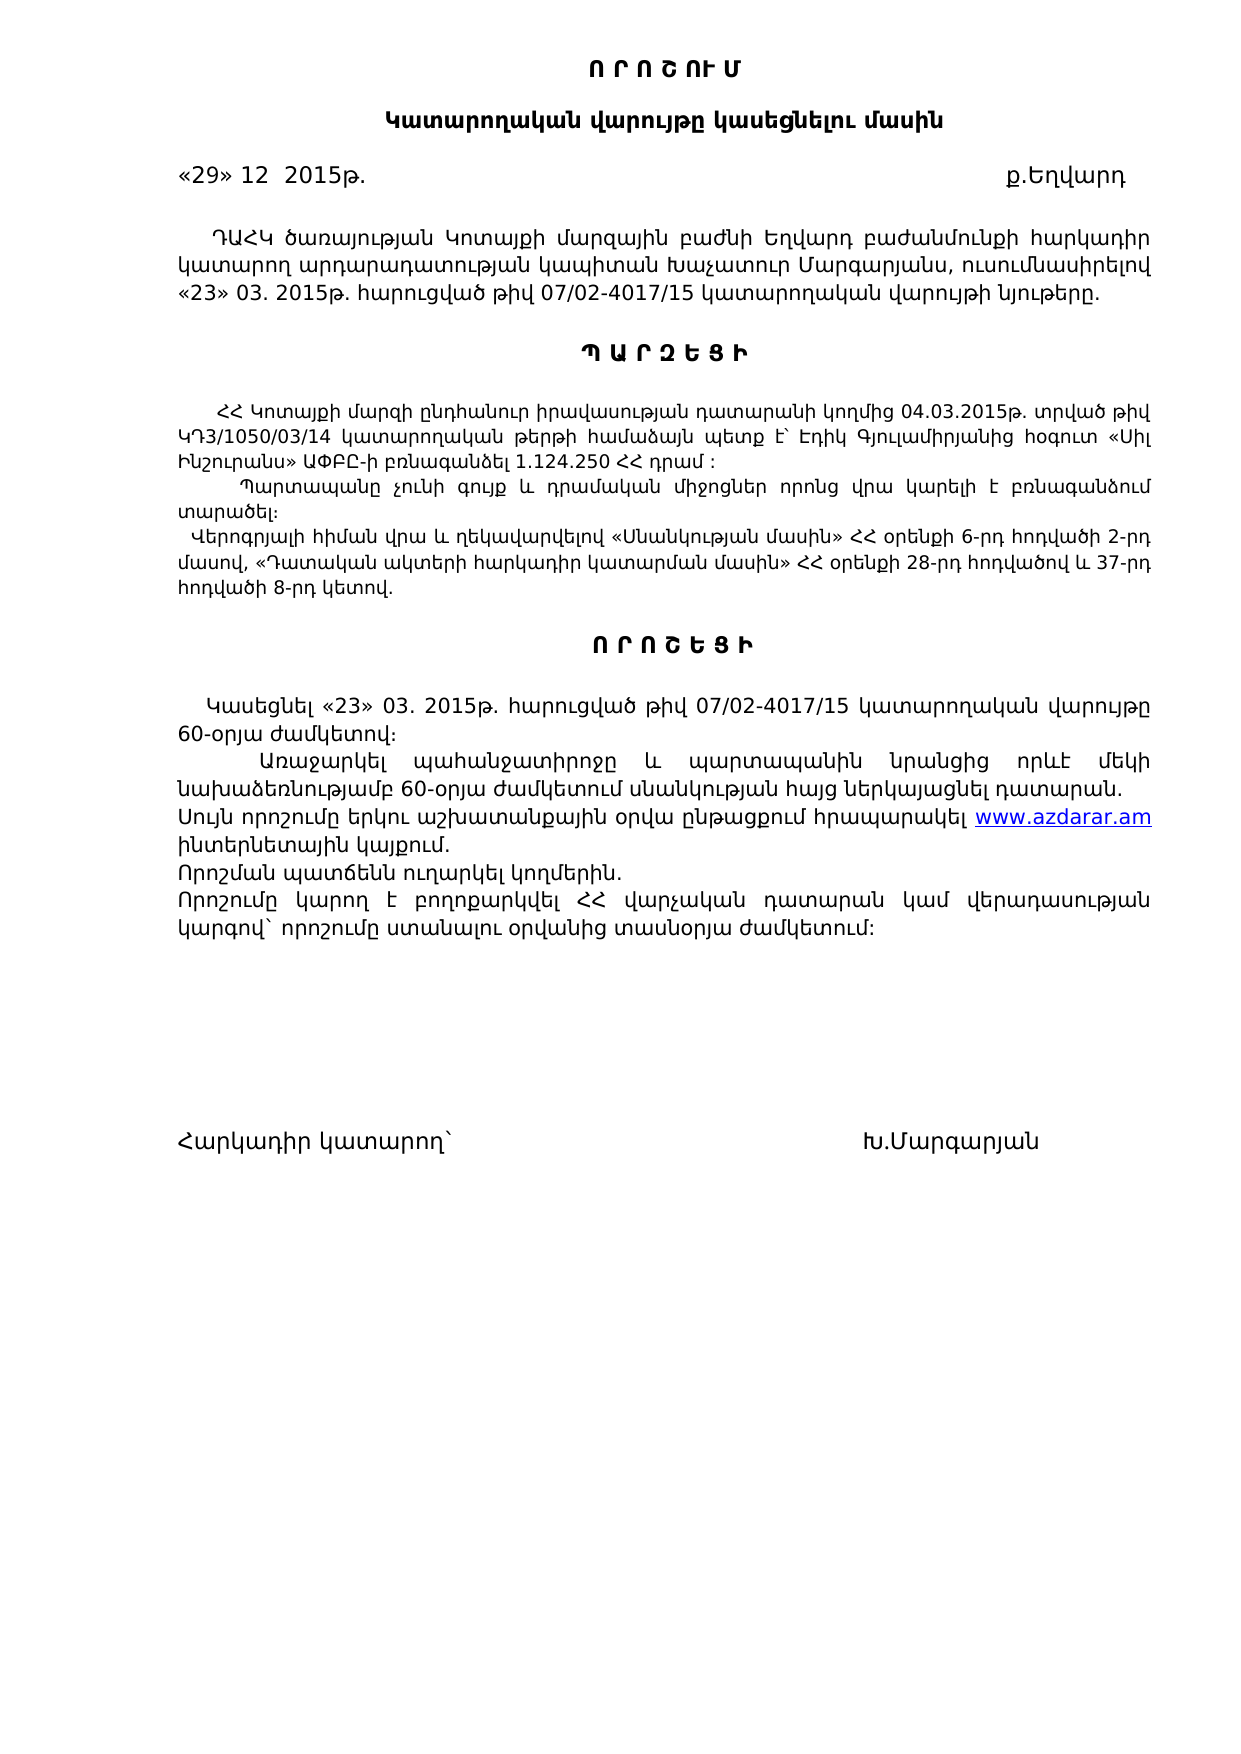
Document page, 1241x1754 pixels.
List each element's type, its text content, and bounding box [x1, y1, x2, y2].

text Ո Ր Ո Շ ՈՒ Մ [177, 56, 1152, 83]
text Սույն որոշումը երկու աշխատանքային օրվա ընթացքում հրապարակել www.azdarar.am ինտերնետային կայքում. [177, 805, 1152, 857]
text Ո Ր Ո Շ Ե Ց Ի [177, 632, 1152, 659]
text Պ Ա Ր Զ Ե Ց Ի [177, 340, 1152, 366]
text Առաջարկել պահանջատիրոջը և պարտապանին նրանցից որևէ մեկի նախաձեռնությամբ 60-օրյա ժամկետում սնանկության հայց ներկայացնել դատարան. [177, 749, 1152, 801]
text «29» 12 2015թ. ք.Եղվարդ [177, 159, 1152, 190]
text Պարտապանը չունի գույք և դրամական միջոցներ որոնց վրա կարելի է բռնագանձում տարածել։ [177, 476, 1152, 523]
text ԴԱՀԿ ծառայության Կոտայքի մարզային բաժնի Եղվարդ բաժանմունքի հարկադիր կատարող արդարադատության կապիտան Խաչատուր Մարգարյանս, ուսումնասիրելով «23» 03. 2015թ. հարուցված թիվ 07/02-4017/15 կատարողական վարույթի նյութերը. [177, 226, 1152, 306]
text Կասեցնել «23» 03. 2015թ. հարուցված թիվ 07/02-4017/15 կատարողական վարույթը 60-օրյա ժամկետով։ [177, 694, 1152, 746]
text Որոշման պատճենն ուղարկել կողմերին. [177, 861, 1152, 885]
text ՀՀ Կոտայքի մարզի ընդհանուր իրավասության դատարանի կողմից 04.03.2015թ. տրված թիվ ԿԴ3/1050/03/14 կատարողական թերթի համաձայն պետք է՝ Էդիկ Գյուլամիրյանից հօգուտ «Սիլ Ինշուրանս» ԱՓԲԸ-ի բռնագանձել 1.124.250 ՀՀ դրամ : [177, 401, 1152, 473]
text Վերոգրյալի հիման վրա և ղեկավարվելով «Սնանկության մասին» ՀՀ օրենքի 6-րդ հոդվածի 2-րդ մասով, «Դատական ակտերի հարկադիր կատարման մասին» ՀՀ օրենքի 28-րդ հոդվածով և 37-րդ հոդվածի 8-րդ կետով. [177, 527, 1152, 599]
text Կատարողական վարույթը կասեցնելու մասին [177, 108, 1152, 134]
text Որոշումը կարող է բողոքարկվել ՀՀ վարչական դատարան կամ վերադասության կարգով` որոշումը ստանալու օրվանից տասնօրյա ժամկետում: [177, 888, 1152, 941]
text Հարկադիր կատարող` Խ.Մարգարյան [177, 1124, 1152, 1156]
